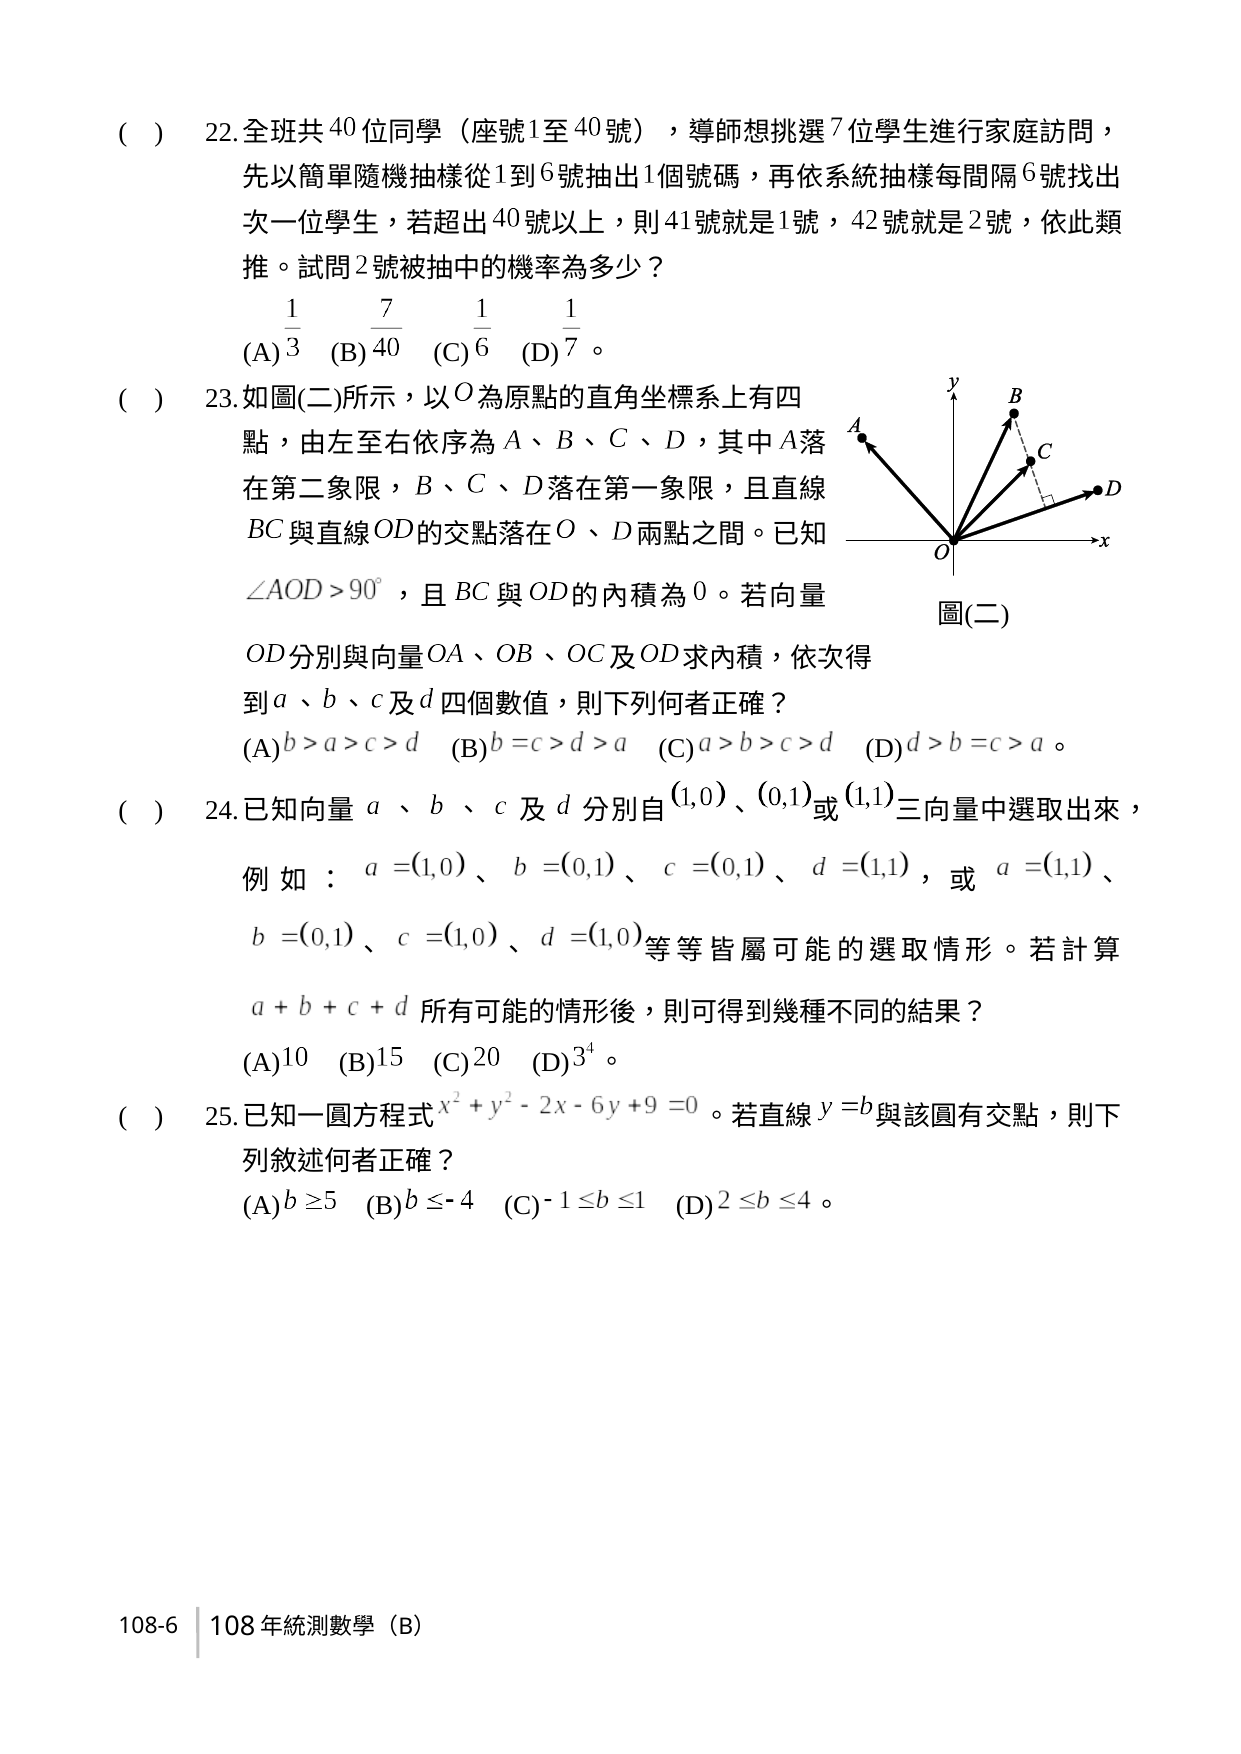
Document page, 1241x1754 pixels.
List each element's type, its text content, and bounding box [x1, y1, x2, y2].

text ( ) 23. 如圖(二)所示，以為原點的直角坐標系上有四 點，由左至右依序為、、、，其中落在第二象限，、、落在第一象限，且直線與直線的交點落在、兩點之間。已知，且與的內積為。若向量分別與向量、、及求內積，依次得 到、、及四個數值，則下列何者正確？ (A) (B) (C) (D)。 [118, 376, 1122, 765]
text ( ) 22. 全班共位同學（座號至號），導師想挑選位學生進行家庭訪問，先以簡單隨機抽樣從到號抽出個號碼，再依系統抽樣每間隔號找出次一位學生，若超出號以上，則號就是號，號就是號，依此類推。試問號被抽中的機率為多少？ (A) (B) (C) (D)。 [118, 110, 1122, 369]
text ( ) 25. 已知一圓方程式。若直線與該圓有交點，則下列敘述何者正確？ (A) (B) (C) (D)。 [118, 1085, 1122, 1222]
text ( ) 24. 已知向量、、及分別自、或三向量中選取出來，例如：、、、，或、、、等等皆屬可能的選取情形。若計算所有可能的情形後，則可得到幾種不同的結果？ (A) (B) (C) (D)。 [118, 771, 1122, 1079]
